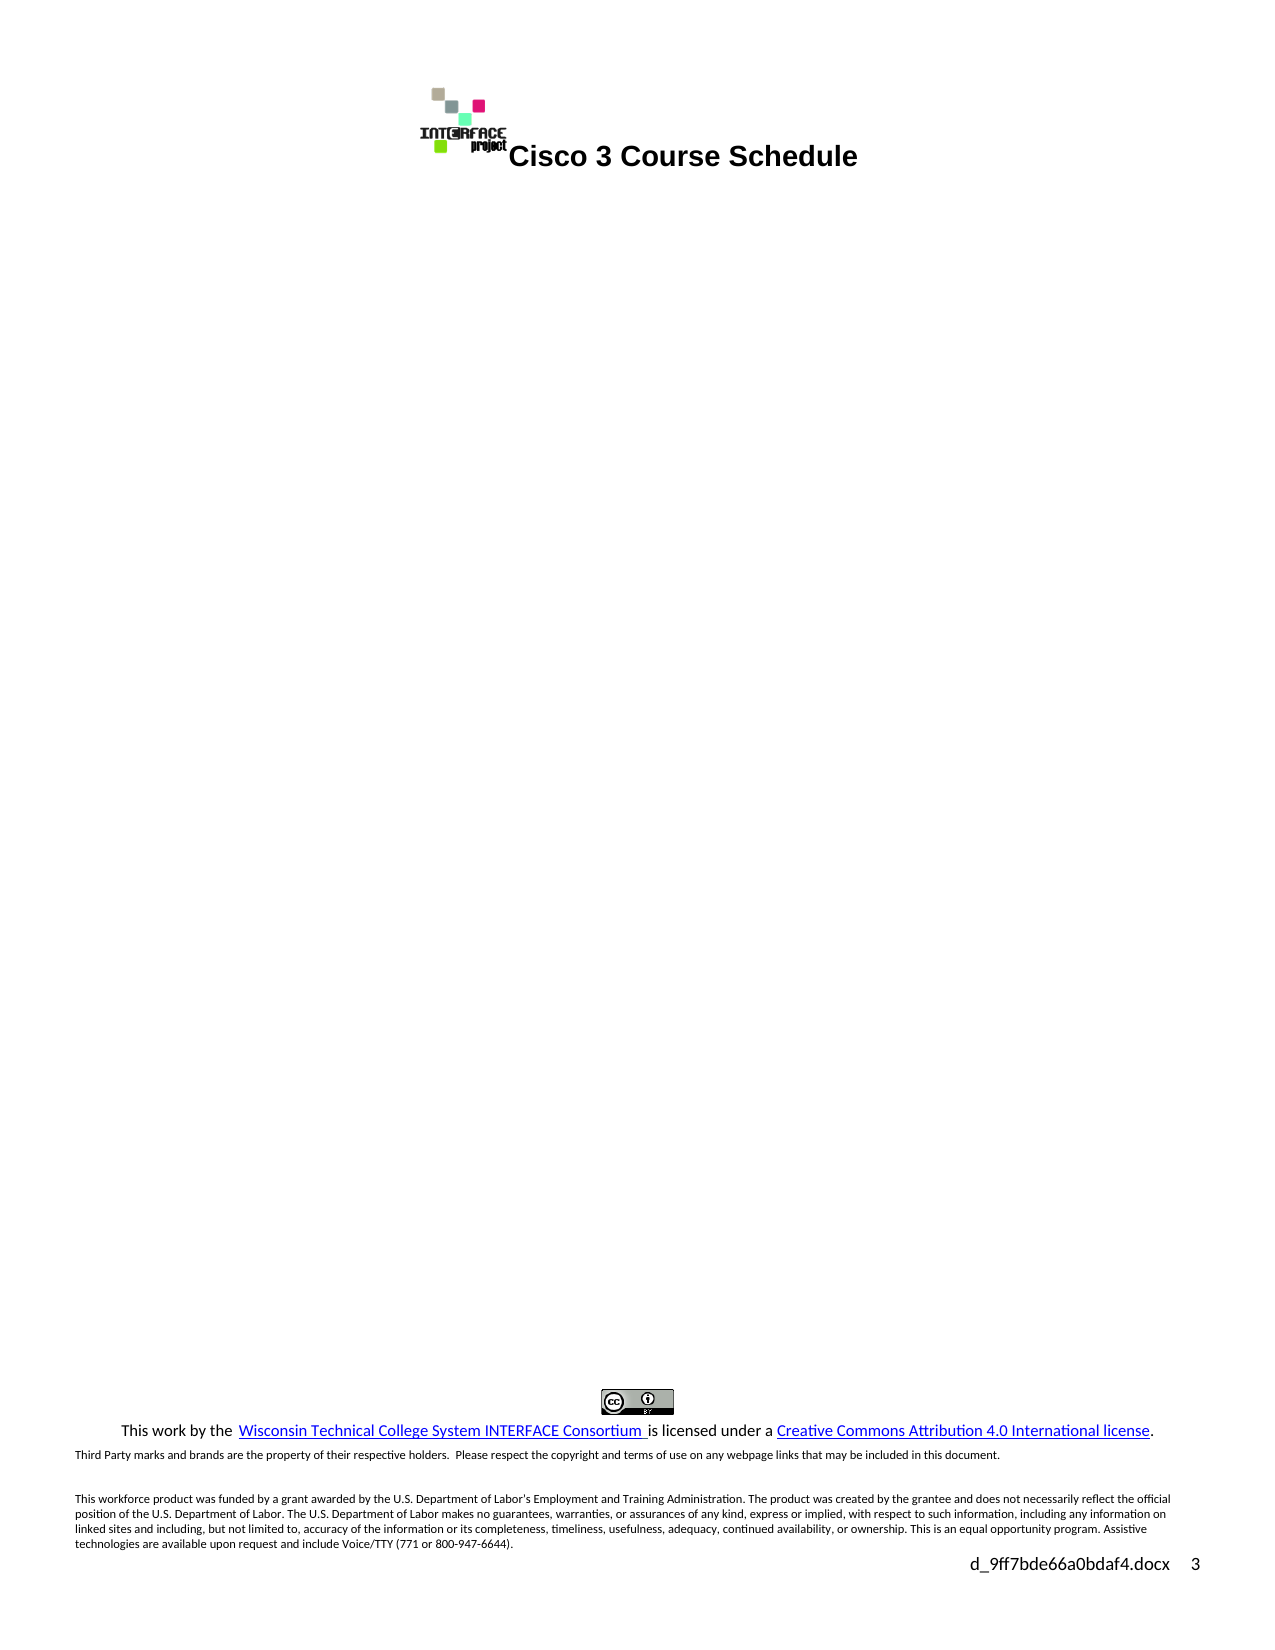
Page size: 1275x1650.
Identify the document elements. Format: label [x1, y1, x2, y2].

picture [416, 75, 509, 167]
picture [601, 1389, 674, 1415]
